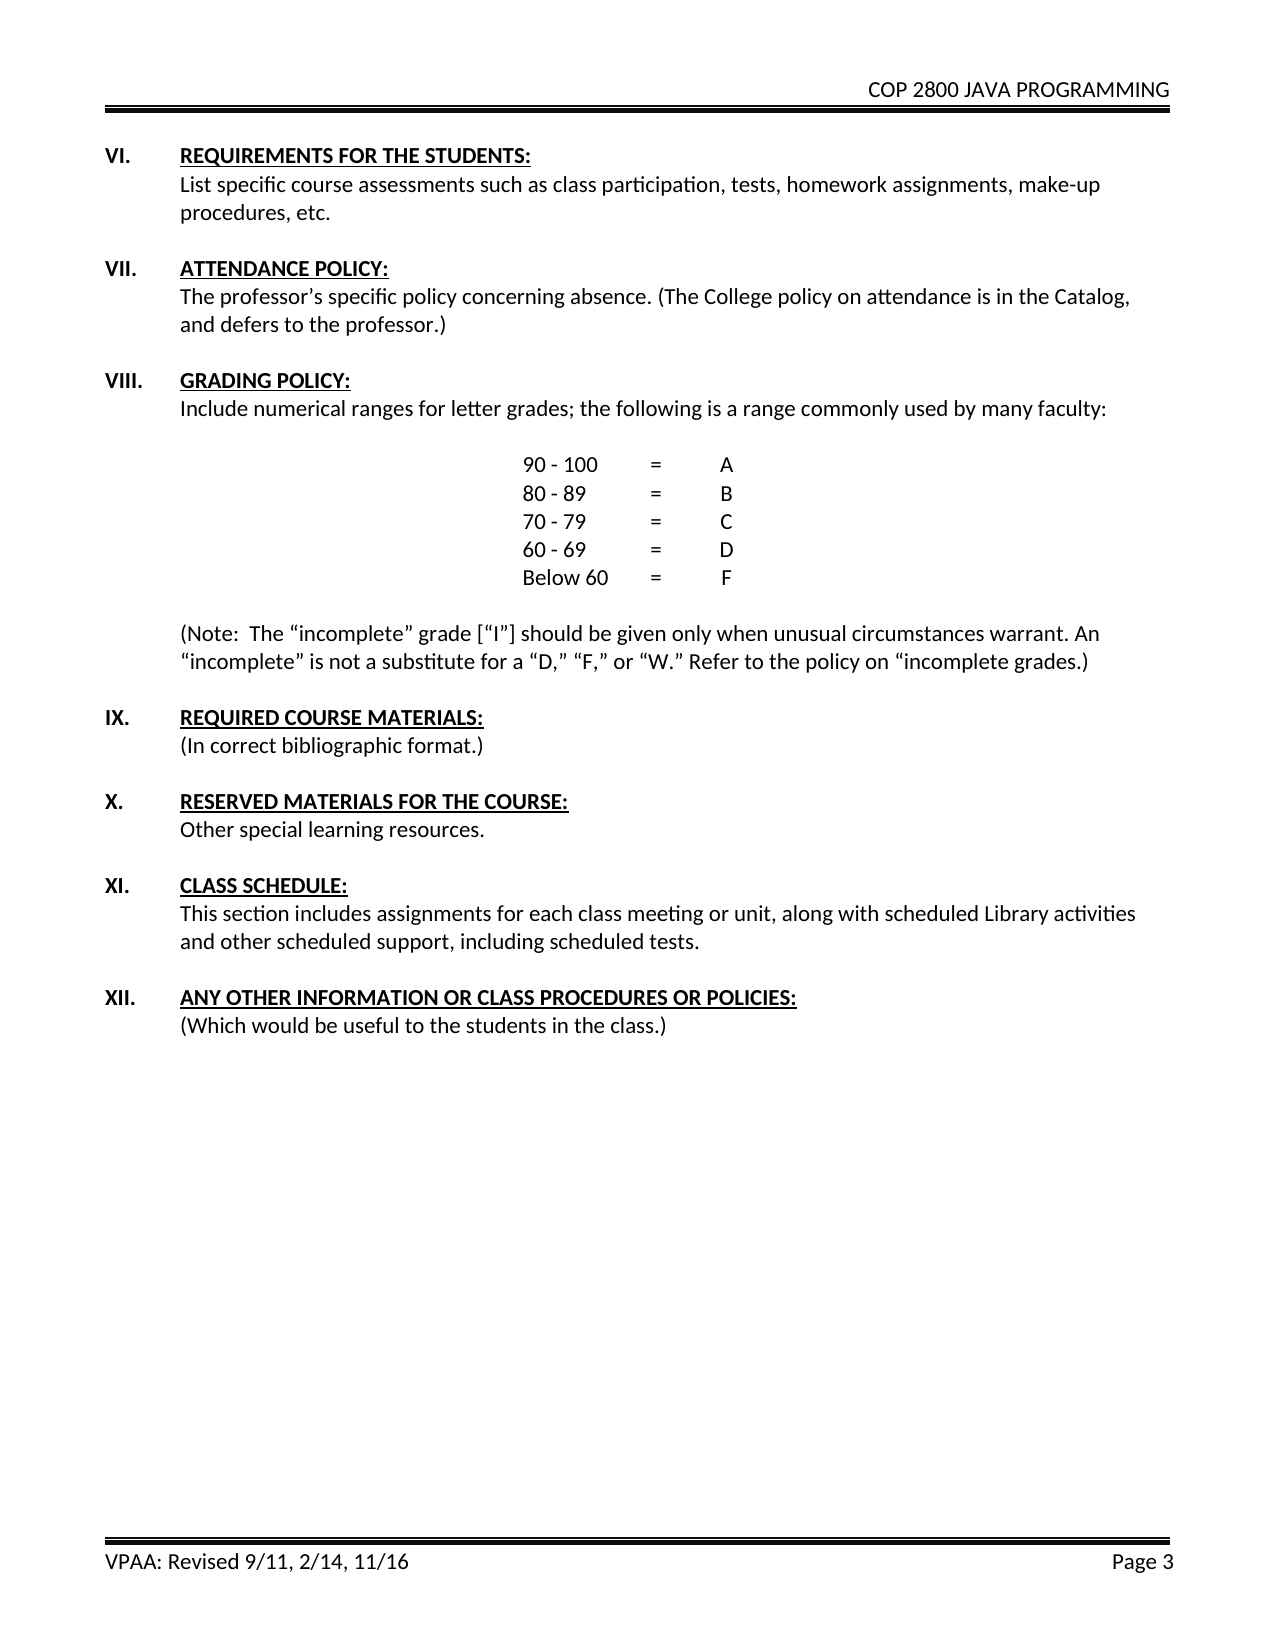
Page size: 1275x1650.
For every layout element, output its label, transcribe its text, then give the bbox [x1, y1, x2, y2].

text (Note: The “incomplete” grade [“I”] should be given only when unusual circumstances warrant. An “incomplete” is not a substitute for a “D,” “F,” or “W.” Refer to the policy on “incomplete grades.) [180, 619, 1170, 675]
table_header A [689, 450, 764, 479]
table_cell Below 60 [511, 563, 623, 591]
list ATTENDANCE POLICY: [105, 254, 1170, 282]
list RESERVED MATERIALS FOR THE COURSE: [105, 787, 1170, 815]
table_cell F [689, 563, 764, 591]
list CLASS SCHEDULE: [105, 871, 1170, 899]
text The professor’s specific policy concerning absence. (The College policy on attendance is in the Catalog, and defers to the professor.) [180, 282, 1170, 338]
table_header 90 - 100 [511, 450, 623, 479]
table_cell D [689, 535, 764, 563]
table_cell = [623, 535, 689, 563]
text Include numerical ranges for letter grades; the following is a range commonly used by many faculty: [180, 394, 1170, 422]
text (Which would be useful to the students in the class.) [180, 1011, 1170, 1039]
text List specific course assessments such as class participation, tests, homework assignments, make-up procedures, etc. [180, 170, 1170, 226]
text Other special learning resources. [180, 815, 1170, 843]
text (In correct bibliographic format.) [180, 731, 1170, 759]
list ANY OTHER INFORMATION OR CLASS PROCEDURES OR POLICIES: [105, 983, 1170, 1011]
table_cell = [623, 563, 689, 591]
table_cell C [689, 507, 764, 535]
text This section includes assignments for each class meeting or unit, along with scheduled Library activities and other scheduled support, including scheduled tests. [180, 899, 1170, 955]
table_cell B [689, 479, 764, 507]
list REQUIRED COURSE MATERIALS: [105, 703, 1170, 731]
table_cell = [623, 479, 689, 507]
table_cell 70 - 79 [511, 507, 623, 535]
table_cell 60 - 69 [511, 535, 623, 563]
list GRADING POLICY: [105, 366, 1170, 394]
table_cell 80 - 89 [511, 479, 623, 507]
table_header = [623, 450, 689, 479]
table_cell = [623, 507, 689, 535]
list REQUIREMENTS FOR THE STUDENTS: [105, 142, 1170, 170]
